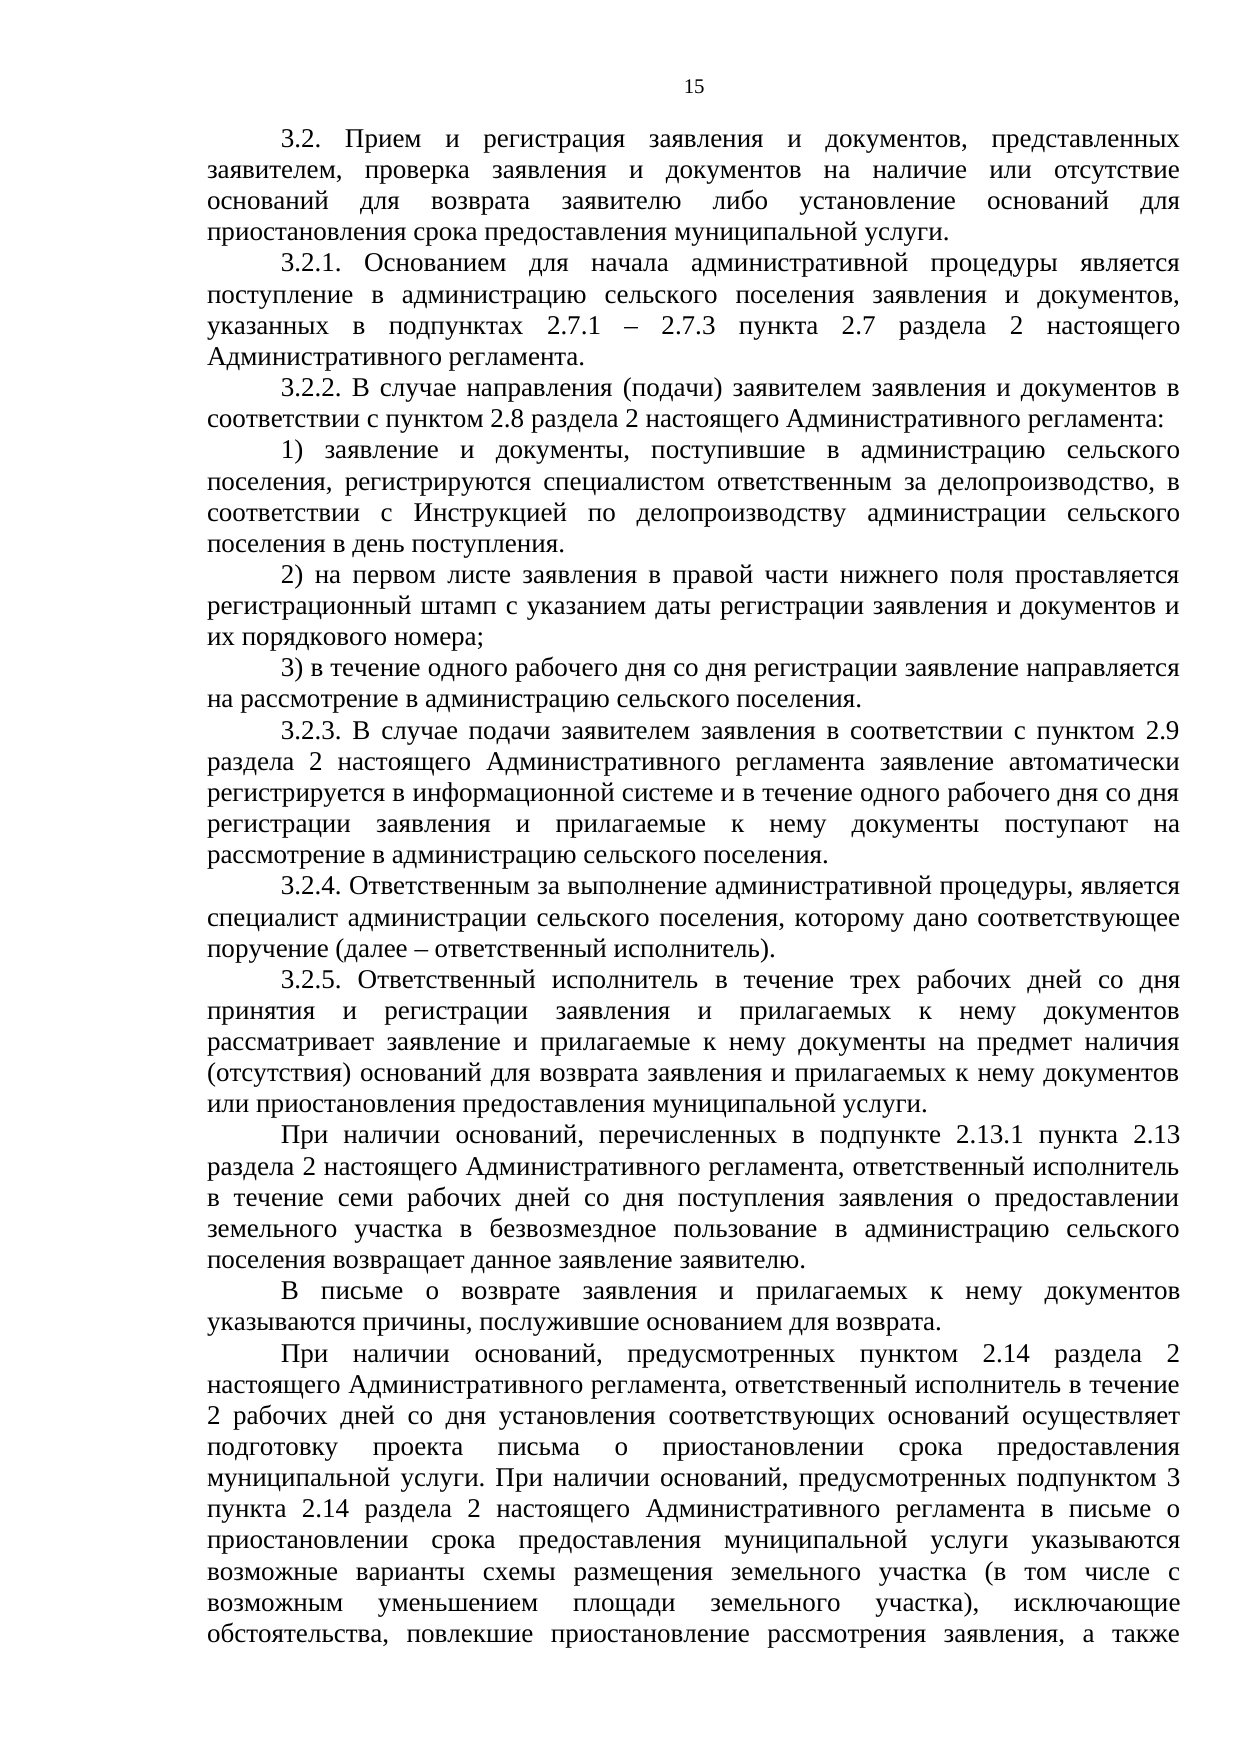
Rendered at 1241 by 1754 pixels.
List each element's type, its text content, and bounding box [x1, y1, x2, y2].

text 3.2.4. Ответственным за выполнение административной процедуры, является специалист администрации сельского поселения, которому дано соответствующее поручение (далее – ответственный исполнитель). [207, 869, 1181, 963]
text 3.2.1. Основанием для начала административной процедуры является поступление в администрацию сельского поселения заявления и документов, указанных в подпунктах 2.7.1 – 2.7.3 пункта 2.7 раздела 2 настоящего Административного регламента. [207, 247, 1181, 371]
text 3.2.5. Ответственный исполнитель в течение трех рабочих дней со дня принятия и регистрации заявления и прилагаемых к нему документов рассматривает заявление и прилагаемые к нему документы на предмет наличия (отсутствия) оснований для возврата заявления и прилагаемых к нему документов или приостановления предоставления муниципальной услуги. [207, 963, 1181, 1119]
text При наличии оснований, перечисленных в подпункте 2.13.1 пункта 2.13 раздела 2 настоящего Административного регламента, ответственный исполнитель в течение семи рабочих дней со дня поступления заявления о предоставлении земельного участка в безвозмездное пользование в администрацию сельского поселения возвращает данное заявление заявителю. [207, 1119, 1181, 1274]
text 3.2.2. В случае направления (подачи) заявителем заявления и документов в соответствии с пунктом 2.8 раздела 2 настоящего Административного регламента: [207, 371, 1181, 433]
text В письме о возврате заявления и прилагаемых к нему документов указываются причины, послужившие основанием для возврата. [207, 1274, 1181, 1337]
text 3.2.3. В случае подачи заявителем заявления в соответствии с пунктом 2.9 раздела 2 настоящего Административного регламента заявление автоматически регистрируется в информационной системе и в течение одного рабочего дня со дня регистрации заявления и прилагаемые к нему документы поступают на рассмотрение в администрацию сельского поселения. [207, 714, 1181, 869]
text 1) заявление и документы, поступившие в администрацию сельского поселения, регистрируются специалистом ответственным за делопроизводство, в соответствии с Инструкцией по делопроизводству администрации сельского поселения в день поступления. [207, 433, 1181, 558]
text 3) в течение одного рабочего дня со дня регистрации заявление направляется на рассмотрение в администрацию сельского поселения. [207, 651, 1181, 714]
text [207, 1337, 1181, 1648]
text 3.2. Прием и регистрация заявления и документов, представленных заявителем, проверка заявления и документов на наличие или отсутствие оснований для возврата заявителю либо установление оснований для приостановления срока предоставления муниципальной услуги. [207, 122, 1181, 247]
text 2) на первом листе заявления в правой части нижнего поля проставляется регистрационный штамп с указанием даты регистрации заявления и документов и их порядкового номера; [207, 558, 1181, 651]
